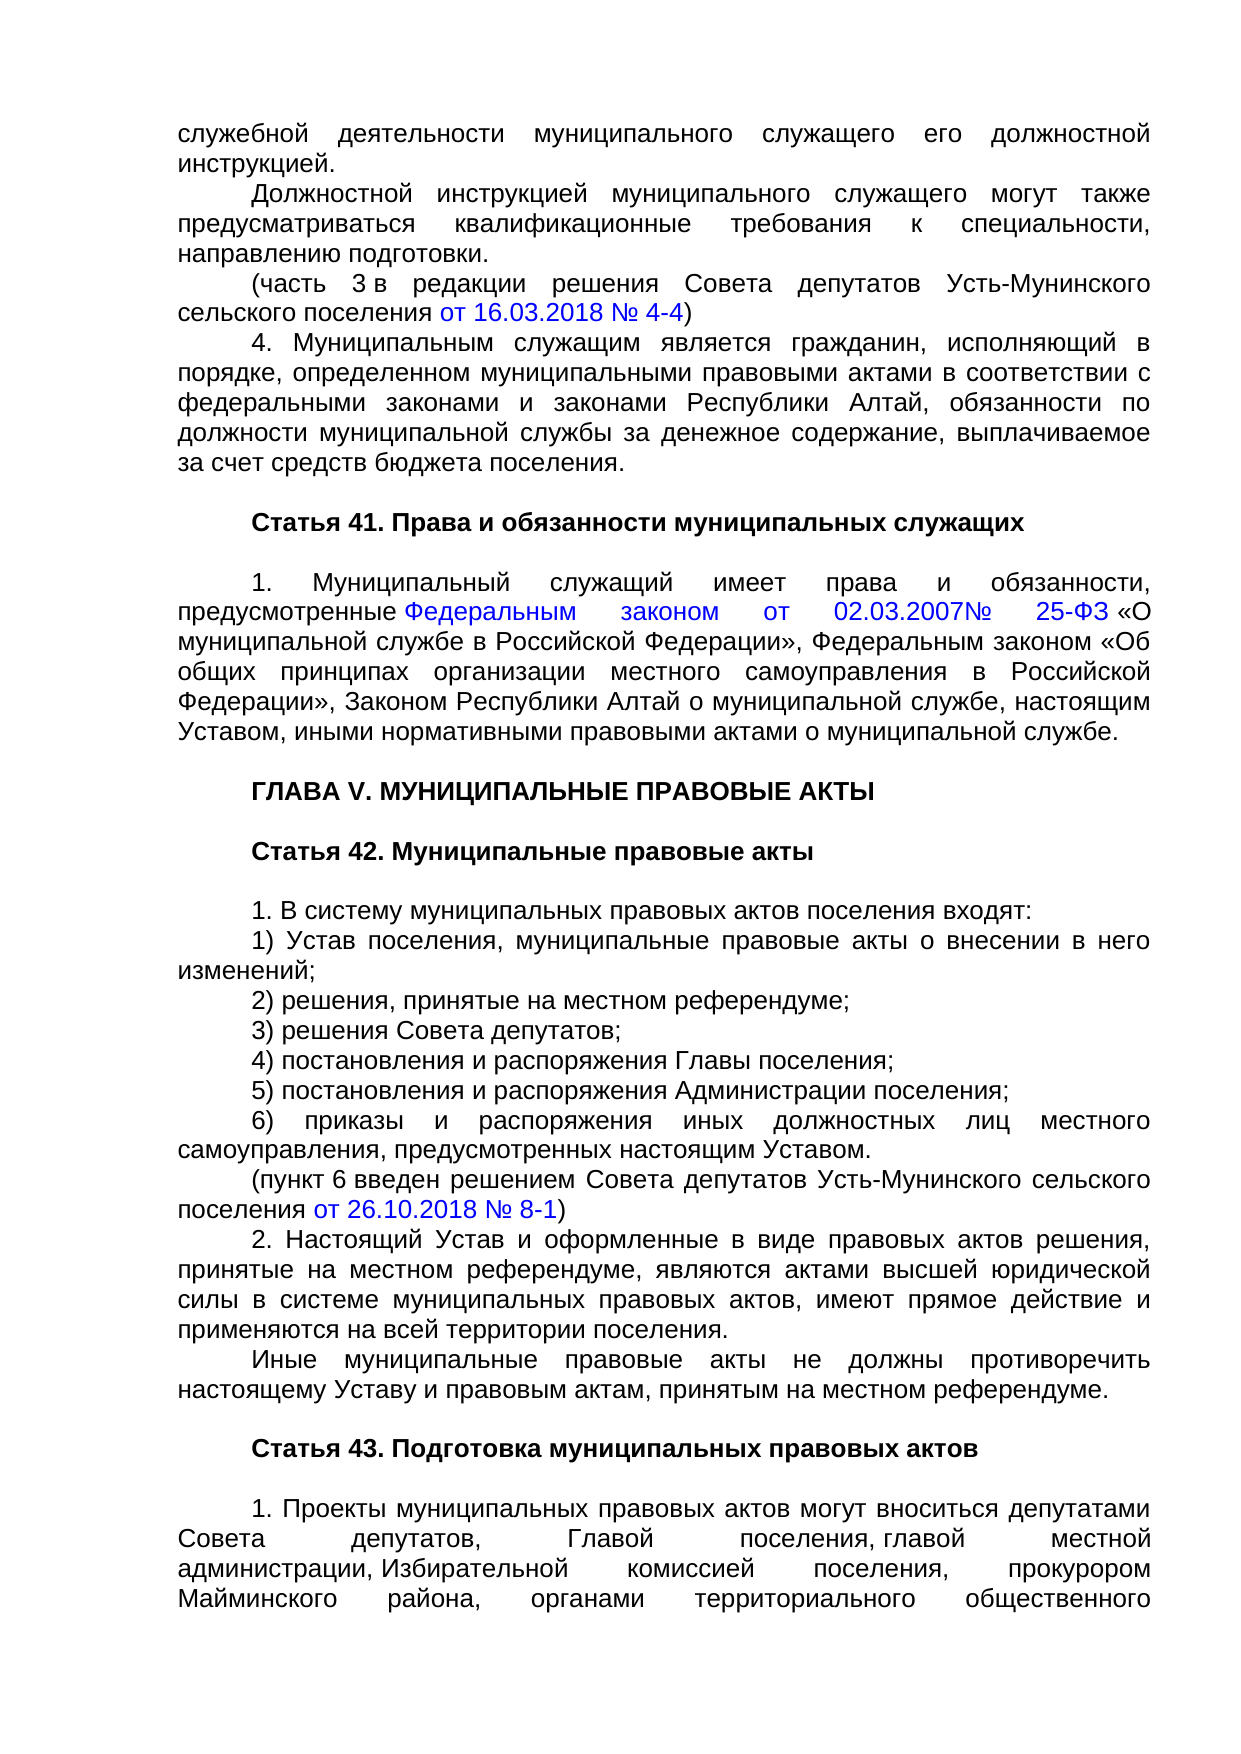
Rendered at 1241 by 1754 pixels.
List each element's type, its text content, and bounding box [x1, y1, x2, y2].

text 2) решения, принятые на местном референдуме; [177, 985, 1152, 1015]
text Статья 42. Муниципальные правовые акты [177, 836, 1152, 866]
text 4) постановления и распоряжения Главы поселения; [177, 1045, 1152, 1075]
text Иные муниципальные правовые акты не должны противоречить настоящему Уставу и правовым актам, принятым на местном референдуме. [177, 1344, 1152, 1404]
text Статья 41. Права и обязанности муниципальных служащих [177, 507, 1152, 537]
text 1) Устав поселения, муниципальные правовые акты о внесении в него изменений; [177, 925, 1152, 985]
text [177, 118, 1152, 178]
text (часть 3 в редакции решения Совета депутатов Усть-Мунинского сельского поселения от 16.03.2018 № 4-4) [177, 268, 1152, 327]
text Должностной инструкцией муниципального служащего могут также предусматриваться квалификационные требования к специальности, направлению подготовки. [177, 178, 1152, 268]
text 4. Муниципальным служащим является гражданин, исполняющий в порядке, определенном муниципальными правовыми актами в соответствии с федеральными законами и законами Республики Алтай, обязанности по должности муниципальной службы за денежное содержание, выплачиваемое за счет средств бюджета поселения. [177, 327, 1152, 477]
text ГЛАВА V. МУНИЦИПАЛЬНЫЕ ПРАВОВЫЕ АКТЫ [177, 776, 1152, 806]
text 6) приказы и распоряжения иных должностных лиц местного самоуправления, предусмотренных настоящим Уставом. [177, 1105, 1152, 1164]
text 2. Настоящий Устав и оформленные в виде правовых актов решения, принятые на местном референдуме, являются актами высшей юридической силы в системе муниципальных правовых актов, имеют прямое действие и применяются на всей территории поселения. [177, 1224, 1152, 1344]
text Статья 43. Подготовка муниципальных правовых актов [177, 1433, 1152, 1463]
text 3) решения Совета депутатов; [177, 1015, 1152, 1045]
text (пункт 6 введен решением Совета депутатов Усть-Мунинского сельского поселения от 26.10.2018 № 8-1) [177, 1164, 1152, 1224]
text 1. В систему муниципальных правовых актов поселения входят: [177, 895, 1152, 925]
text 1. Муниципальный служащий имеет права и обязанности, предусмотренные Федеральным законом от 02.03.2007№ 25-ФЗ «О муниципальной службе в Российской Федерации», Федеральным законом «Об общих принципах организации местного самоуправления в Российской Федерации», Законом Республики Алтай о муниципальной службе, настоящим Уставом, иными нормативными правовыми актами о муниципальной службе. [177, 567, 1152, 746]
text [177, 1493, 1152, 1613]
text 5) постановления и распоряжения Администрации поселения; [177, 1075, 1152, 1105]
